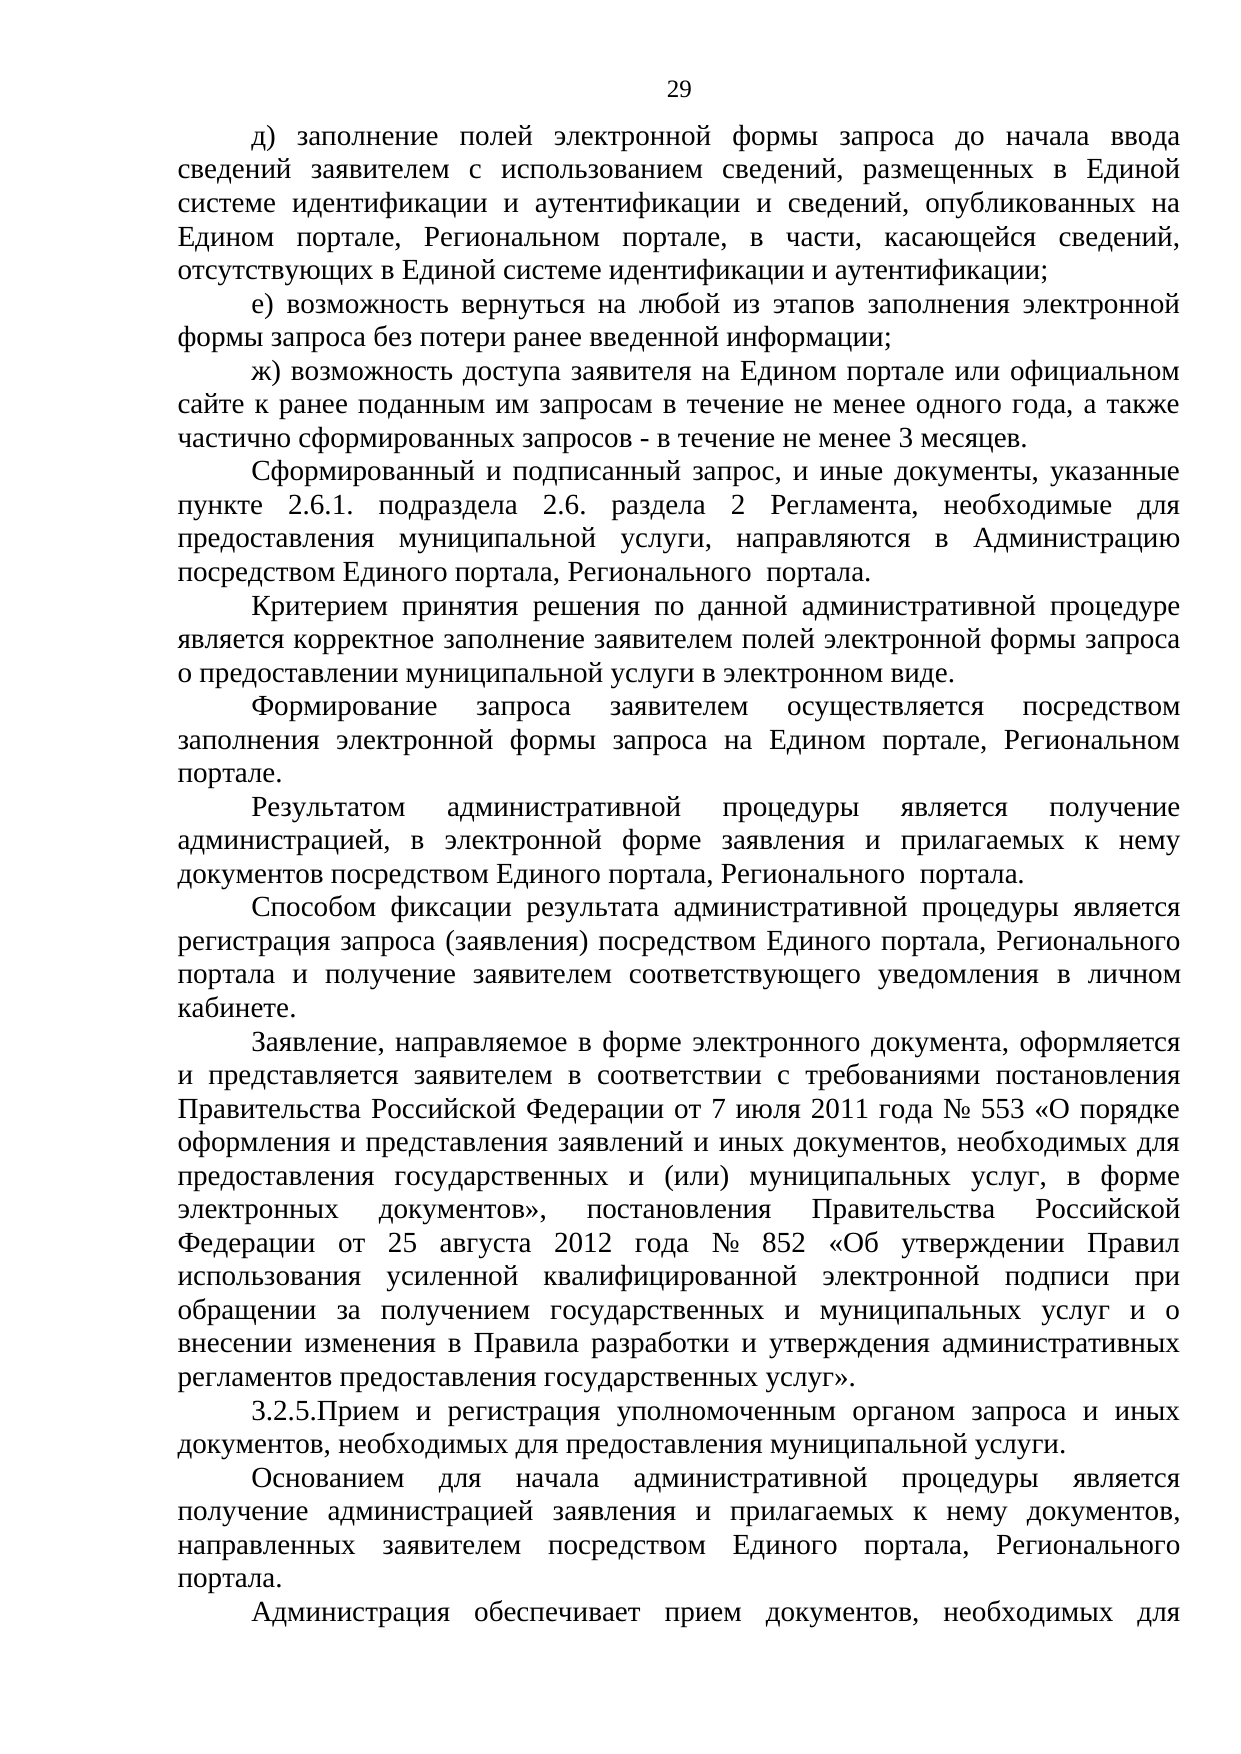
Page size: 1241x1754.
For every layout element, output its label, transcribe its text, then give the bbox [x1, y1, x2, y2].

text Критерием принятия решения по данной административной процедуре является корректное заполнение заявителем полей электронной формы запроса о предоставлении муниципальной услуги в электронном виде. [177, 588, 1181, 688]
text Сформированный и подписанный запрос, и иные документы, указанные пункте 2.6.1. подраздела 2.6. раздела 2 Регламента, необходимые для предоставления муниципальной услуги, направляются в Администрацию посредством Единого портала, Регионального портала. [177, 453, 1181, 588]
text е) возможность вернуться на любой из этапов заполнения электронной формы запроса без потери ранее введенной информации; [177, 286, 1181, 353]
text Формирование запроса заявителем осуществляется посредством заполнения электронной формы запроса на Едином портале, Региональном портале. [177, 688, 1181, 789]
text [177, 1594, 1181, 1627]
text Основанием для начала административной процедуры является получение администрацией заявления и прилагаемых к нему документов, направленных заявителем посредством Единого портала, Регионального портала. [177, 1460, 1181, 1594]
text Способом фиксации результата административной процедуры является регистрация запроса (заявления) посредством Единого портала, Регионального портала и получение заявителем соответствующего уведомления в личном кабинете. [177, 889, 1181, 1024]
text ж) возможность доступа заявителя на Едином портале или официальном сайте к ранее поданным им запросам в течение не менее одного года, а также частично сформированных запросов - в течение не менее 3 месяцев. [177, 353, 1181, 453]
text Результатом административной процедуры является получение администрацией, в электронной форме заявления и прилагаемых к нему документов посредством Единого портала, Регионального портала. [177, 789, 1181, 889]
text Заявление, направляемое в форме электронного документа, оформляется и представляется заявителем в соответствии с требованиями постановления Правительства Российской Федерации от 7 июля 2011 года № 553 «О порядке оформления и представления заявлений и иных документов, необходимых для предоставления государственных и (или) муниципальных услуг, в форме электронных документов», постановления Правительства Российской Федерации от 25 августа 2012 года № 852 «Об утверждении Правил использования усиленной квалифицированной электронной подписи при обращении за получением государственных и муниципальных услуг и о внесении изменения в Правила разработки и утверждения административных регламентов предоставления государственных услуг». [177, 1024, 1181, 1393]
text 3.2.5.Прием и регистрация уполномоченным органом запроса и иных документов, необходимых для предоставления муниципальной услуги. [177, 1393, 1181, 1460]
text д) заполнение полей электронной формы запроса до начала ввода сведений заявителем с использованием сведений, размещенных в Единой системе идентификации и аутентификации и сведений, опубликованных на Едином портале, Региональном портале, в части, касающейся сведений, отсутствующих в Единой системе идентификации и аутентификации; [177, 118, 1181, 286]
